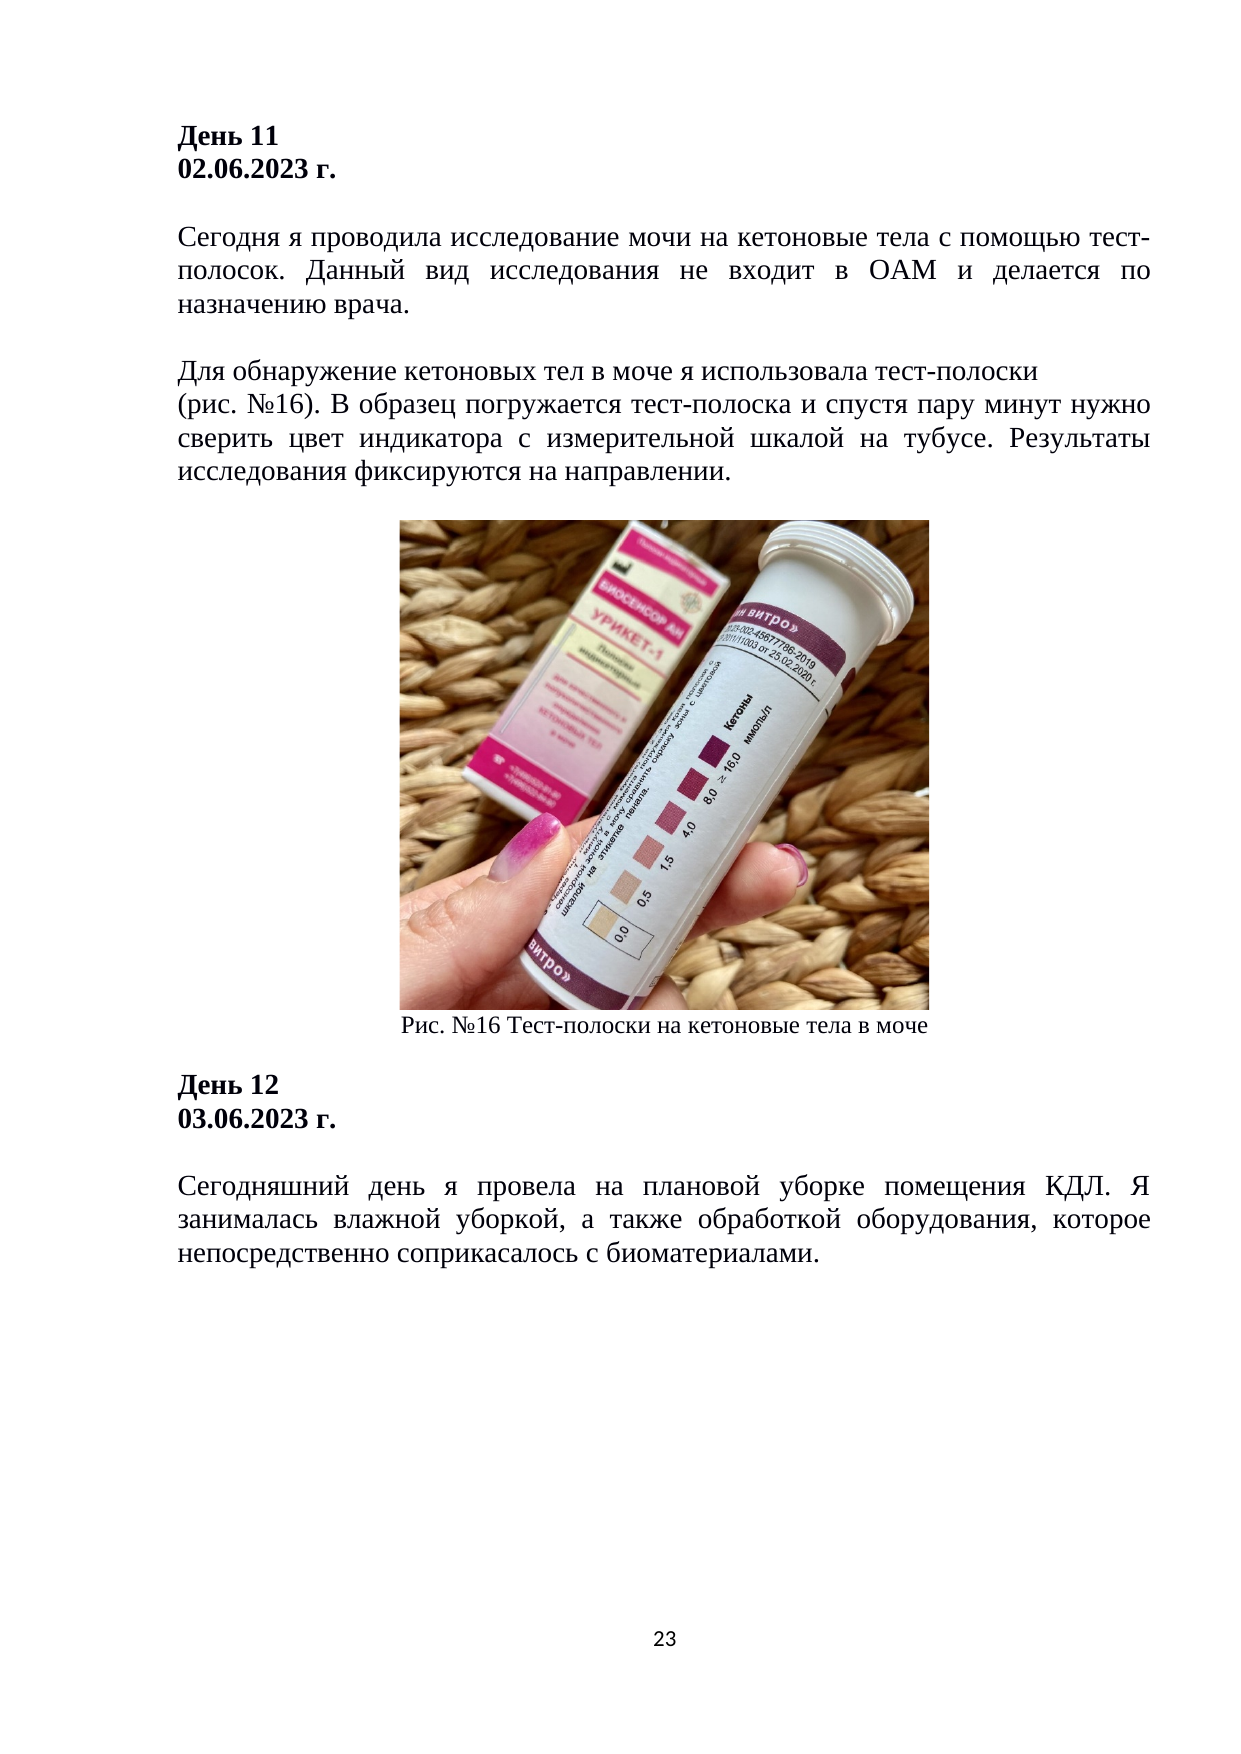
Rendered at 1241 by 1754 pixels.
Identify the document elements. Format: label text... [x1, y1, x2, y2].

text Для обнаружение кетоновых тел в моче я использовала тест-полоски [177, 353, 1152, 386]
text 03.06.2023 г. [177, 1101, 1152, 1134]
picture [399, 520, 930, 1010]
text День 11 [177, 118, 1152, 152]
text День 12 [177, 1067, 1152, 1101]
text 02.06.2023 г. [177, 152, 1152, 185]
text (рис. №16). В образец погружается тест-полоска и спустя пару минут нужно сверить цвет индикатора с измерительной шкалой на тубусе. Результаты исследования фиксируются на направлении. [177, 386, 1152, 487]
text Рис. №16 Тест-полоски на кетоновые тела в моче [177, 1010, 1152, 1038]
text Сегодня я проводила исследование мочи на кетоновые тела с помощью тест-полосок. Данный вид исследования не входит в ОАМ и делается по назначению врача. [177, 219, 1152, 319]
text Сегодняшний день я провела на плановой уборке помещения КДЛ. Я занималась влажной уборкой, а также обработкой оборудования, которое непосредственно соприкасалось с биоматериалами. [177, 1168, 1152, 1268]
